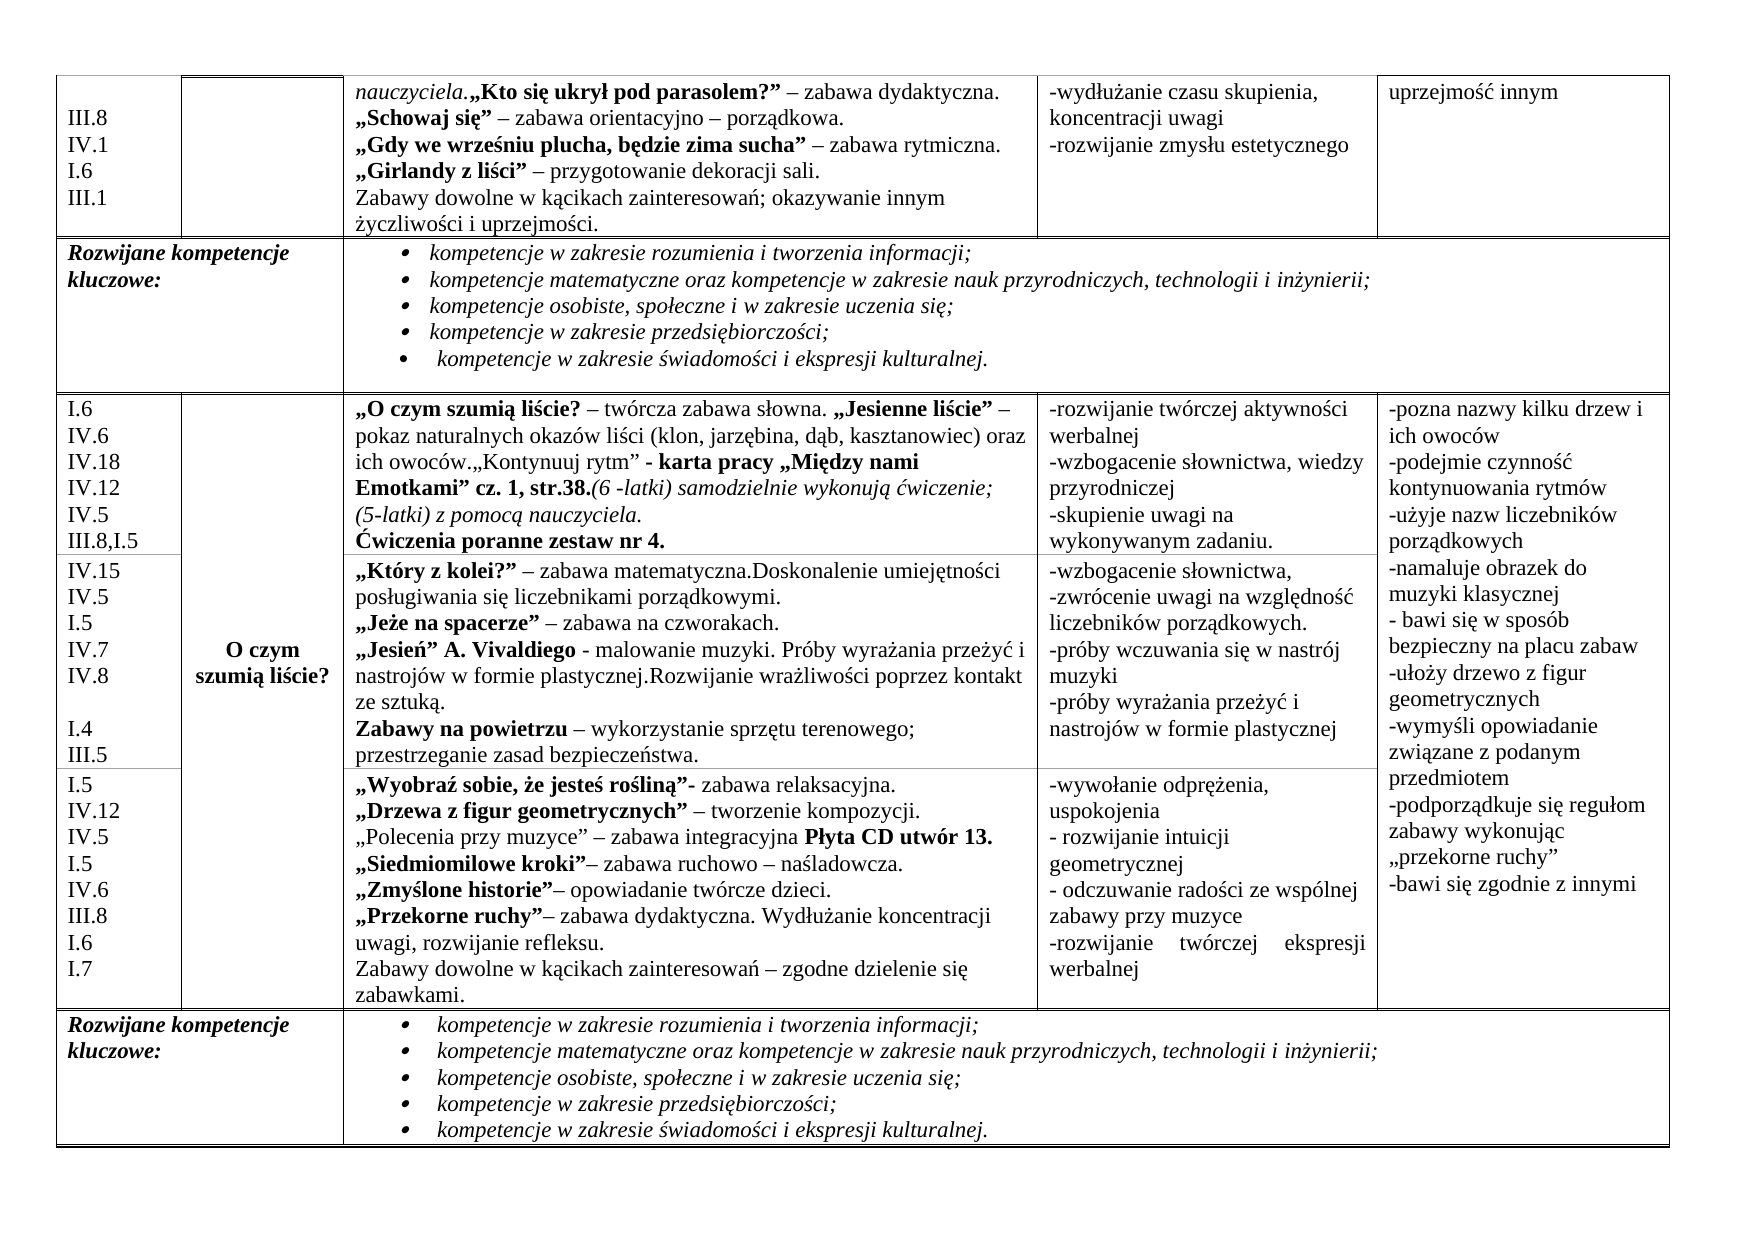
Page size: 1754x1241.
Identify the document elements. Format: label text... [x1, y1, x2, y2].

table_cell I.5 IV.12 IV.5 I.5 IV.6 III.8 I.6 I.7 [57, 769, 181, 1008]
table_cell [57, 1011, 343, 1144]
table_cell „Wyobraź sobie, że jesteś rośliną”- zabawa relaksacyjna. „Drzewa z figur geometrycznych” – tworzenie kompozycji. „Polecenia przy muzyce” – zabawa integracyjna Płyta CD utwór 13. „Siedmiomilowe kroki”– zabawa ruchowo – naśladowcza. „Zmyślone historie”– opowiadanie twórcze dzieci. „Przekorne ruchy”– zabawa dydaktyczna. Wydłużanie koncentracji uwagi, rozwijanie refleksu. Zabawy dowolne w kącikach zainteresowań – zgodne dzielenie się zabawkami. [344, 769, 1037, 1008]
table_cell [57, 76, 181, 236]
table_cell -rozwijanie twórczej aktywności werbalnej -wzbogacenie słownictwa, wiedzy przyrodniczej -skupienie uwagi na wykonywanym zadaniu. [1038, 395, 1377, 553]
table_cell I.6 IV.6 IV.18 IV.12 IV.5 III.8,I.5 [57, 395, 181, 553]
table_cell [1038, 76, 1377, 236]
table_cell „Który z kolei?” – zabawa matematyczna.Doskonalenie umiejętności posługiwania się liczebnikami porządkowymi. „Jeże na spacerze” – zabawa na czworakach. „Jesień” A. Vivaldiego - malowanie muzyki. Próby wyrażania przeżyć i nastrojów w formie plastycznej.Rozwijanie wrażliwości poprzez kontakt ze sztuką. Zabawy na powietrzu – wykorzystanie sprzętu terenowego; przestrzeganie zasad bezpieczeństwa. [344, 555, 1037, 767]
table_cell IV.15 IV.5 I.5 IV.7 IV.8 I.4 III.5 [57, 555, 181, 767]
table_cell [344, 76, 1037, 236]
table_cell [344, 1011, 1669, 1144]
table_cell O czym szumią liście? [182, 395, 343, 1008]
table_cell -pozna nazwy kilku drzew i ich owoców -podejmie czynność kontynuowania rytmów -użyje nazw liczebników porządkowych -namaluje obrazek do muzyki klasycznej - bawi się w sposób bezpieczny na placu zabaw -ułoży drzewo z figur geometrycznych -wymyśli opowiadanie związane z podanym przedmiotem -podporządkuje się regułom zabawy wykonując „przekorne ruchy” -bawi się zgodnie z innymi [1378, 395, 1669, 1008]
table_cell Rozwijane kompetencje kluczowe: [57, 239, 343, 392]
table_cell „O czym szumią liście? – twórcza zabawa słowna. „Jesienne liście” – pokaz naturalnych okazów liści (klon, jarzębina, dąb, kasztanowiec) oraz ich owoców.„Kontynuuj rytm” - karta pracy „Między nami Emotkami” cz. 1, str.38.(6 -latki) samodzielnie wykonują ćwiczenie; (5-latki) z pomocą nauczyciela. Ćwiczenia poranne zestaw nr 4. [344, 395, 1037, 553]
table_cell -wzbogacenie słownictwa, -zwrócenie uwagi na względność liczebników porządkowych. -próby wczuwania się w nastrój muzyki -próby wyrażania przeżyć i nastrojów w formie plastycznej [1038, 555, 1377, 767]
table_cell -wywołanie odprężenia, uspokojenia - rozwijanie intuicji geometrycznej - odczuwanie radości ze wspólnej zabawy przy muzyce -rozwijanie twórczej ekspresji werbalnej [1038, 769, 1377, 1008]
